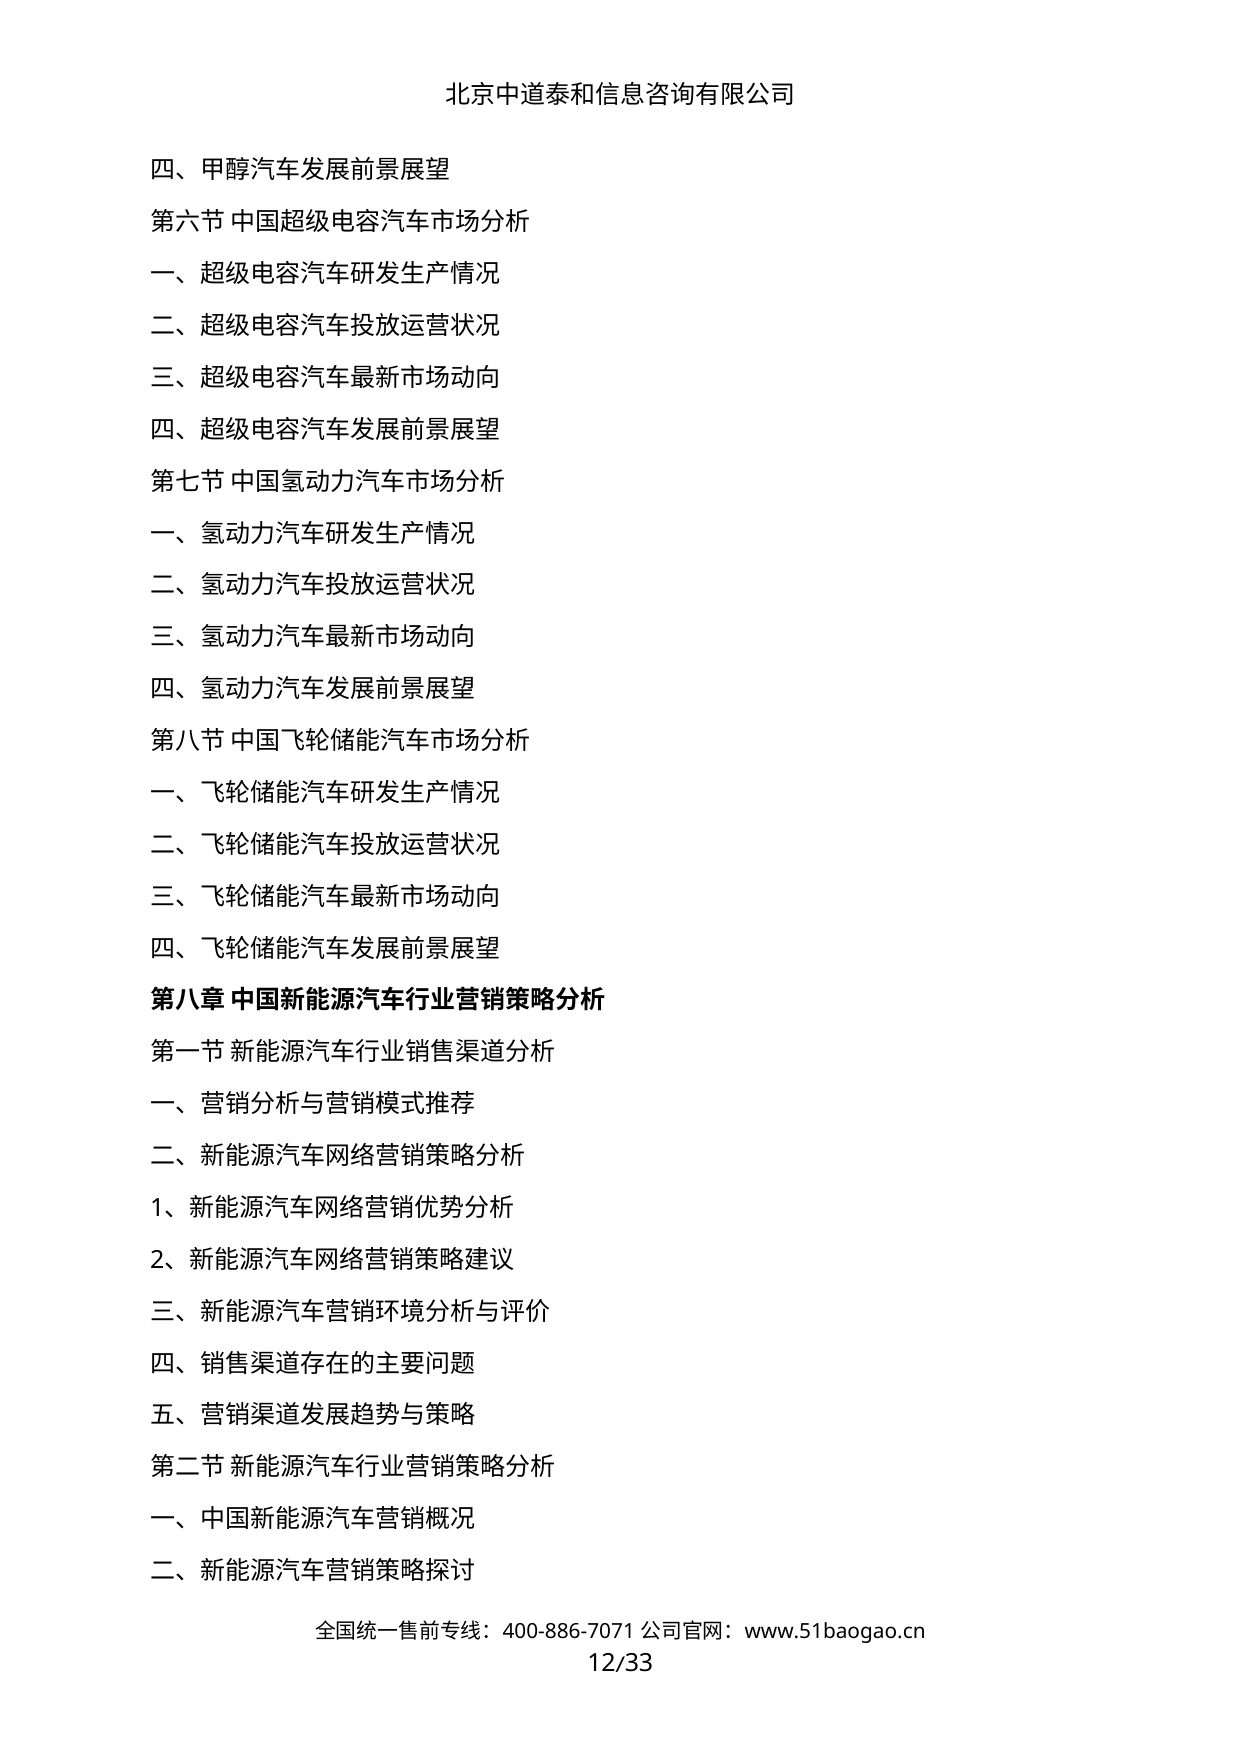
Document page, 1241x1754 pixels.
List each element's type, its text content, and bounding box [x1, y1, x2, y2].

text 二、飞轮储能汽车投放运营状况 [150, 824, 1090, 861]
text 一、营销分析与营销模式推荐 [150, 1084, 1090, 1120]
text 四、超级电容汽车发展前景展望 [150, 409, 1090, 446]
text 四、销售渠道存在的主要问题 [150, 1343, 1090, 1379]
text 三、新能源汽车营销环境分析与评价 [150, 1291, 1090, 1327]
text 五、营销渠道发展趋势与策略 [150, 1395, 1090, 1431]
text 一、飞轮储能汽车研发生产情况 [150, 772, 1090, 809]
text 第二节 新能源汽车行业营销策略分析 [150, 1447, 1090, 1483]
text 二、超级电容汽车投放运营状况 [150, 306, 1090, 342]
text 二、新能源汽车营销策略探讨 [150, 1551, 1090, 1587]
text 四、氢动力汽车发展前景展望 [150, 669, 1090, 705]
text 一、中国新能源汽车营销概况 [150, 1499, 1090, 1535]
text 二、新能源汽车网络营销策略分析 [150, 1136, 1090, 1172]
text 第八节 中国飞轮储能汽车市场分析 [150, 721, 1090, 757]
text 第一节 新能源汽车行业销售渠道分析 [150, 1032, 1090, 1068]
text 第六节 中国超级电容汽车市场分析 [150, 202, 1090, 238]
text 一、超级电容汽车研发生产情况 [150, 254, 1090, 290]
text 二、氢动力汽车投放运营状况 [150, 565, 1090, 601]
text 1、新能源汽车网络营销优势分析 [150, 1187, 1090, 1224]
text 四、甲醇汽车发展前景展望 [150, 150, 1090, 186]
text 一、氢动力汽车研发生产情况 [150, 513, 1090, 549]
text 三、飞轮储能汽车最新市场动向 [150, 876, 1090, 912]
text 三、氢动力汽车最新市场动向 [150, 617, 1090, 653]
text 四、飞轮储能汽车发展前景展望 [150, 928, 1090, 964]
text 2、新能源汽车网络营销策略建议 [150, 1239, 1090, 1276]
text 第七节 中国氢动力汽车市场分析 [150, 461, 1090, 497]
text 三、超级电容汽车最新市场动向 [150, 357, 1090, 394]
text 第八章 中国新能源汽车行业营销策略分析 [150, 980, 1090, 1016]
